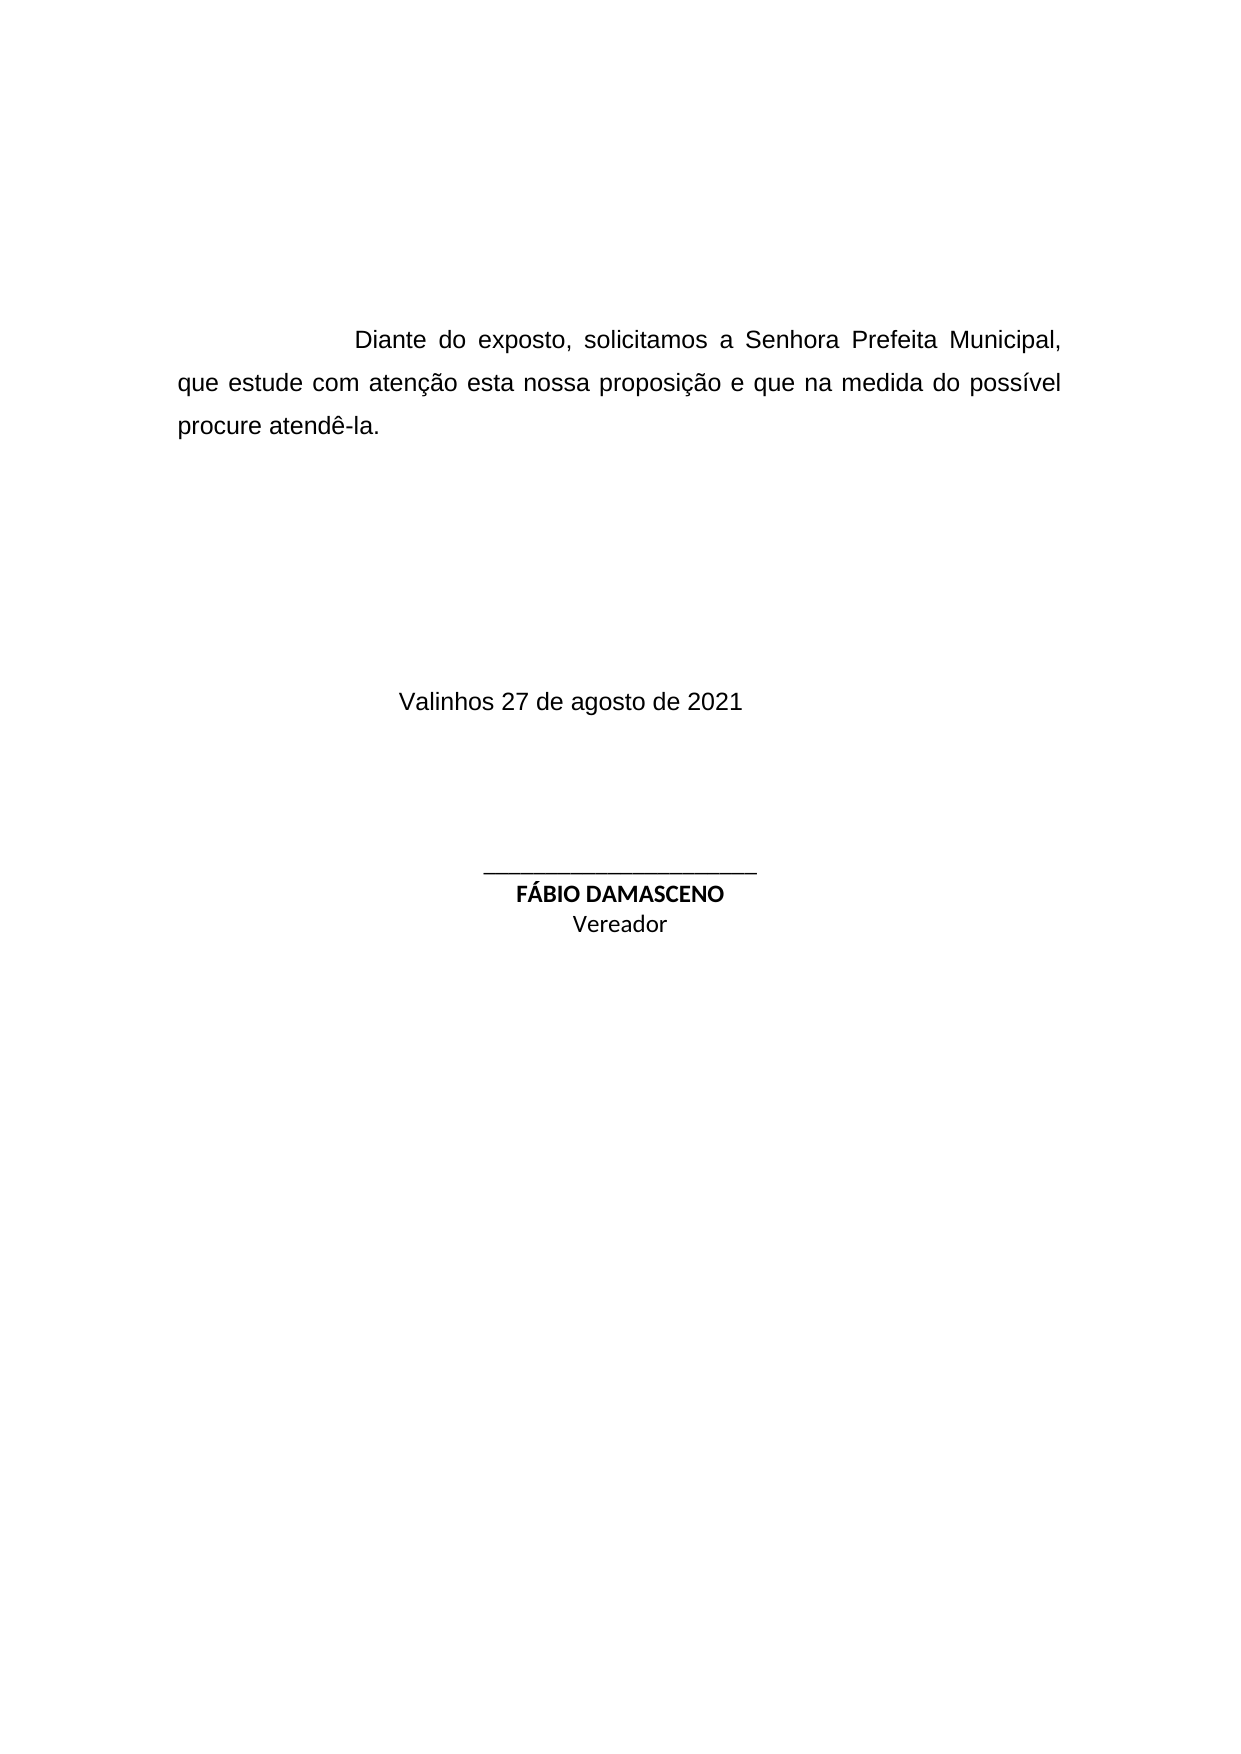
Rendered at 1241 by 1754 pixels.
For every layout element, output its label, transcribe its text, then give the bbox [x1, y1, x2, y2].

text Valinhos 27 de agosto de 2021 [177, 687, 1063, 716]
text Diante do exposto, solicitamos a Senhora Prefeita Municipal, que estude com atenção esta nossa proposição e que na medida do possível procure atendê-la. [177, 325, 1063, 440]
text FÁBIO DAMASCENO [177, 878, 1063, 908]
text Vereador [177, 908, 1063, 939]
text ______________________ [177, 847, 1063, 878]
